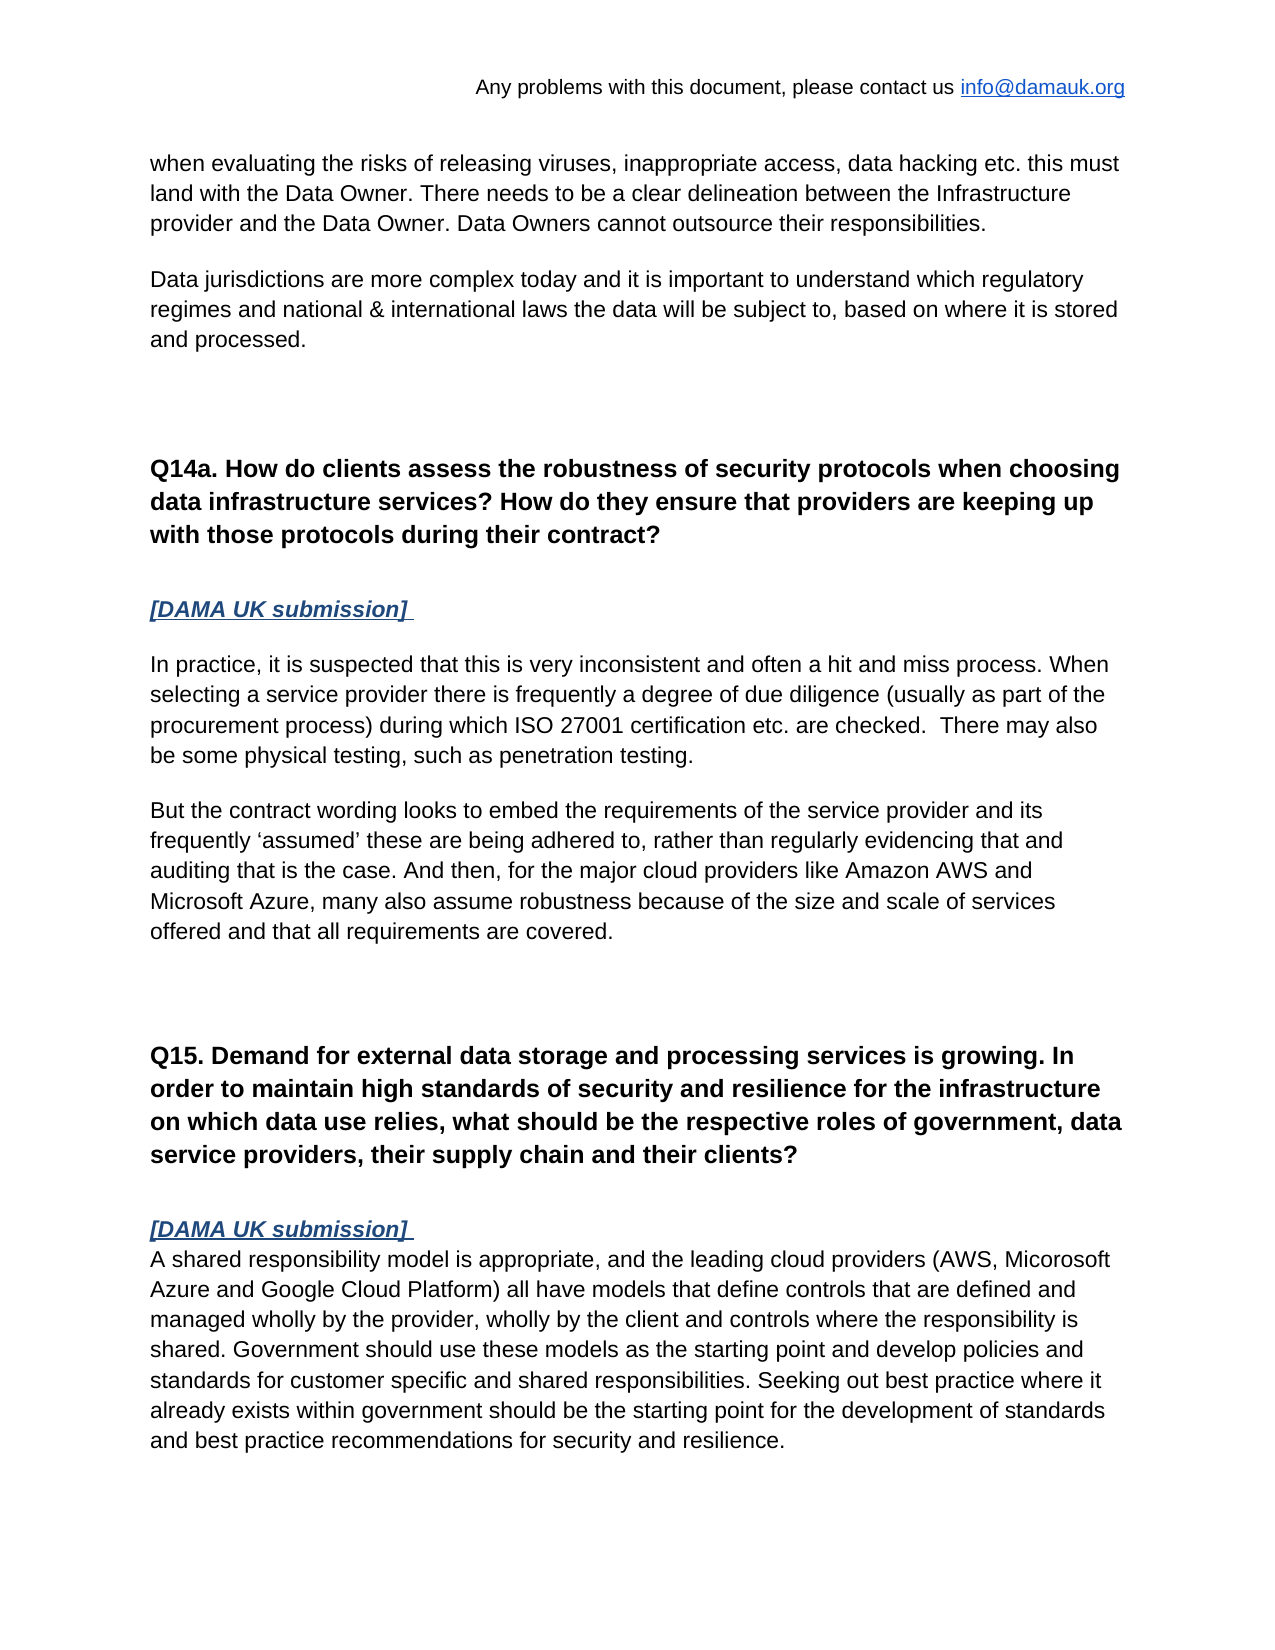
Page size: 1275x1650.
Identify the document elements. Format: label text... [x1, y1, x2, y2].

text In practice, it is suspected that this is very inconsistent and often a hit and miss process. When selecting a service provider there is frequently a degree of due diligence (usually as part of the procurement process) during which ISO 27001 certification etc. are checked. There may also be some physical testing, such as penetration testing. [150, 651, 1125, 768]
text A shared responsibility model is appropriate, and the leading cloud providers (AWS, Micorosoft Azure and Google Cloud Platform) all have models that define controls that are defined and managed wholly by the provider, wholly by the client and controls where the responsibility is shared. Government should use these models as the starting point and develop policies and standards for customer specific and shared responsibilities. Seeking out best practice where it already exists within government should be the starting point for the development of standards and best practice recommendations for security and resilience. [150, 1246, 1125, 1453]
text But the contract wording looks to embed the requirements of the service provider and its frequently ‘assumed’ these are being adhered to, rather than regularly evidencing that and auditing that is the case. And then, for the major cloud providers like Amazon AWS and Microsoft Azure, many also assume robustness because of the size and scale of services offered and that all requirements are covered. [150, 797, 1125, 944]
subtitle Q15. Demand for external data storage and processing services is growing. In order to maintain high standards of security and resilience for the infrastructure on which data use relies, what should be the respective roles of government, data service providers, their supply chain and their clients? [150, 1041, 1125, 1168]
text Data jurisdictions are more complex today and it is important to understand which regulatory regimes and national & international laws the data will be subject to, based on where it is stored and processed. [150, 266, 1125, 352]
text [DAMA UK submission] [150, 596, 1125, 622]
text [150, 150, 1125, 237]
text [DAMA UK submission] [150, 1216, 1125, 1242]
subtitle Q14a. How do clients assess the robustness of security protocols when choosing data infrastructure services? How do they ensure that providers are keeping up with those protocols during their contract? [150, 454, 1125, 549]
